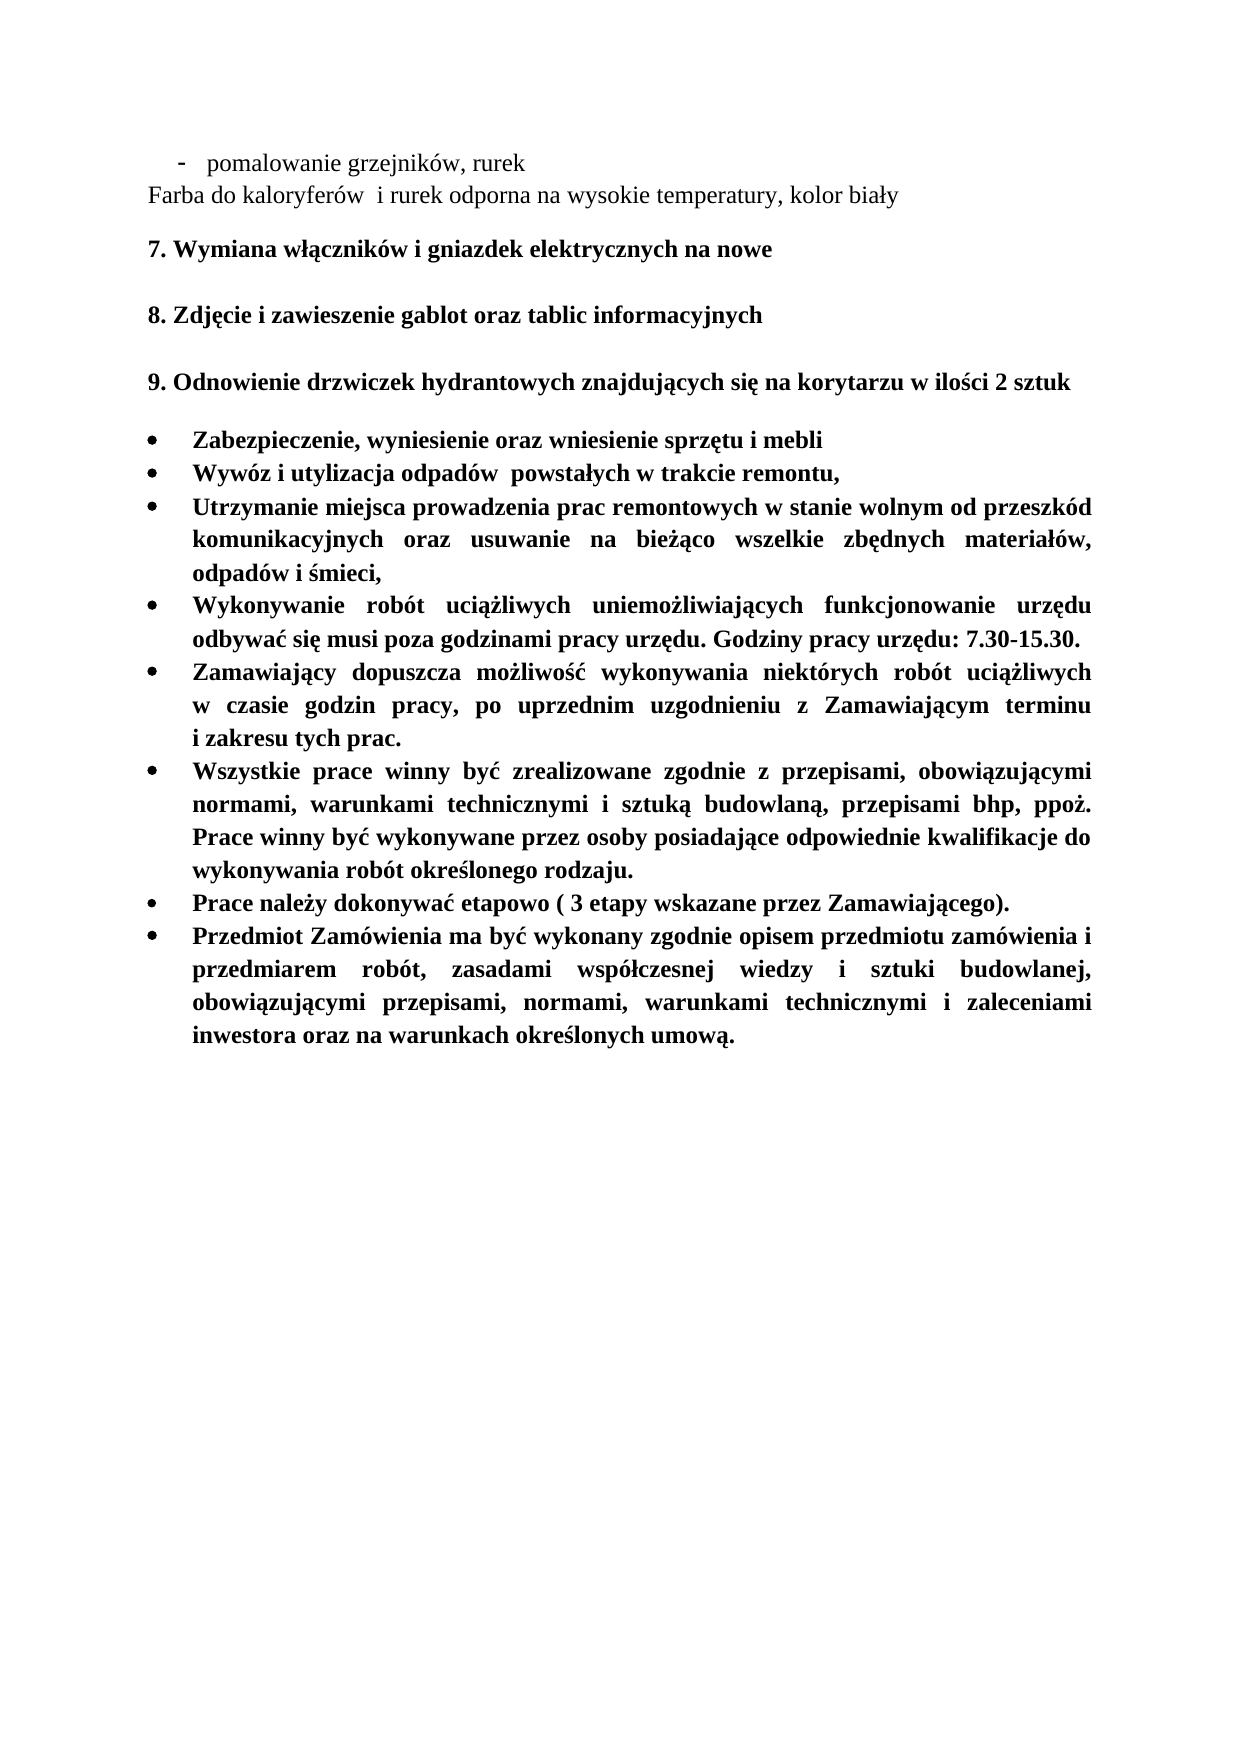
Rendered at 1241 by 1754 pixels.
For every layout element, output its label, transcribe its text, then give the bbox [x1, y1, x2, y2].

text Farba do kaloryferów i rurek odporna na wysokie temperatury, kolor biały [148, 181, 1093, 209]
list Przedmiot Zamówienia ma być wykonany zgodnie opisem przedmiotu zamówienia i przedmiarem robót, zasadami współczesnej wiedzy i sztuki budowlanej, obowiązującymi przepisami, normami, warunkami technicznymi i zaleceniami inwestora oraz na warunkach określonych umową. [148, 921, 1093, 1049]
list Wszystkie prace winny być zrealizowane zgodnie z przepisami, obowiązującymi normami, warunkami technicznymi i sztuką budowlaną, przepisami bhp, ppoż. Prace winny być wykonywane przez osoby posiadające odpowiednie kwalifikacje do wykonywania robót określonego rodzaju. [148, 756, 1093, 883]
list Wywóz i utylizacja odpadów powstałych w trakcie remontu, [148, 458, 1093, 487]
list Wykonywanie robót uciążliwych uniemożliwiających funkcjonowanie urzędu odbywać się musi poza godzinami pracy urzędu. Godziny pracy urzędu: 7.30-15.30. [148, 591, 1093, 652]
text 9. Odnowienie drzwiczek hydrantowych znajdujących się na korytarzu w ilości 2 sztuk [148, 367, 1093, 395]
list Zamawiający dopuszcza możliwość wykonywania niektórych robót uciążliwych w czasie godzin pracy, po uprzednim uzgodnieniu z Zamawiającym terminu i zakresu tych prac. [148, 657, 1093, 751]
text 8. Zdjęcie i zawieszenie gablot oraz tablic informacyjnych [148, 301, 1093, 329]
list Prace należy dokonywać etapowo ( 3 etapy wskazane przez Zamawiającego). [148, 888, 1093, 917]
text 7. Wymiana włączników i gniazdek elektrycznych na nowe [148, 234, 1093, 263]
list Utrzymanie miejsca prowadzenia prac remontowych w stanie wolnym od przeszkód komunikacyjnych oraz usuwanie na bieżąco wszelkie zbędnych materiałów, odpadów i śmieci, [148, 492, 1093, 586]
list Zabezpieczenie, wyniesienie oraz wniesienie sprzętu i mebli [148, 426, 1093, 454]
list pomalowanie grzejników, rurek [177, 148, 1093, 176]
